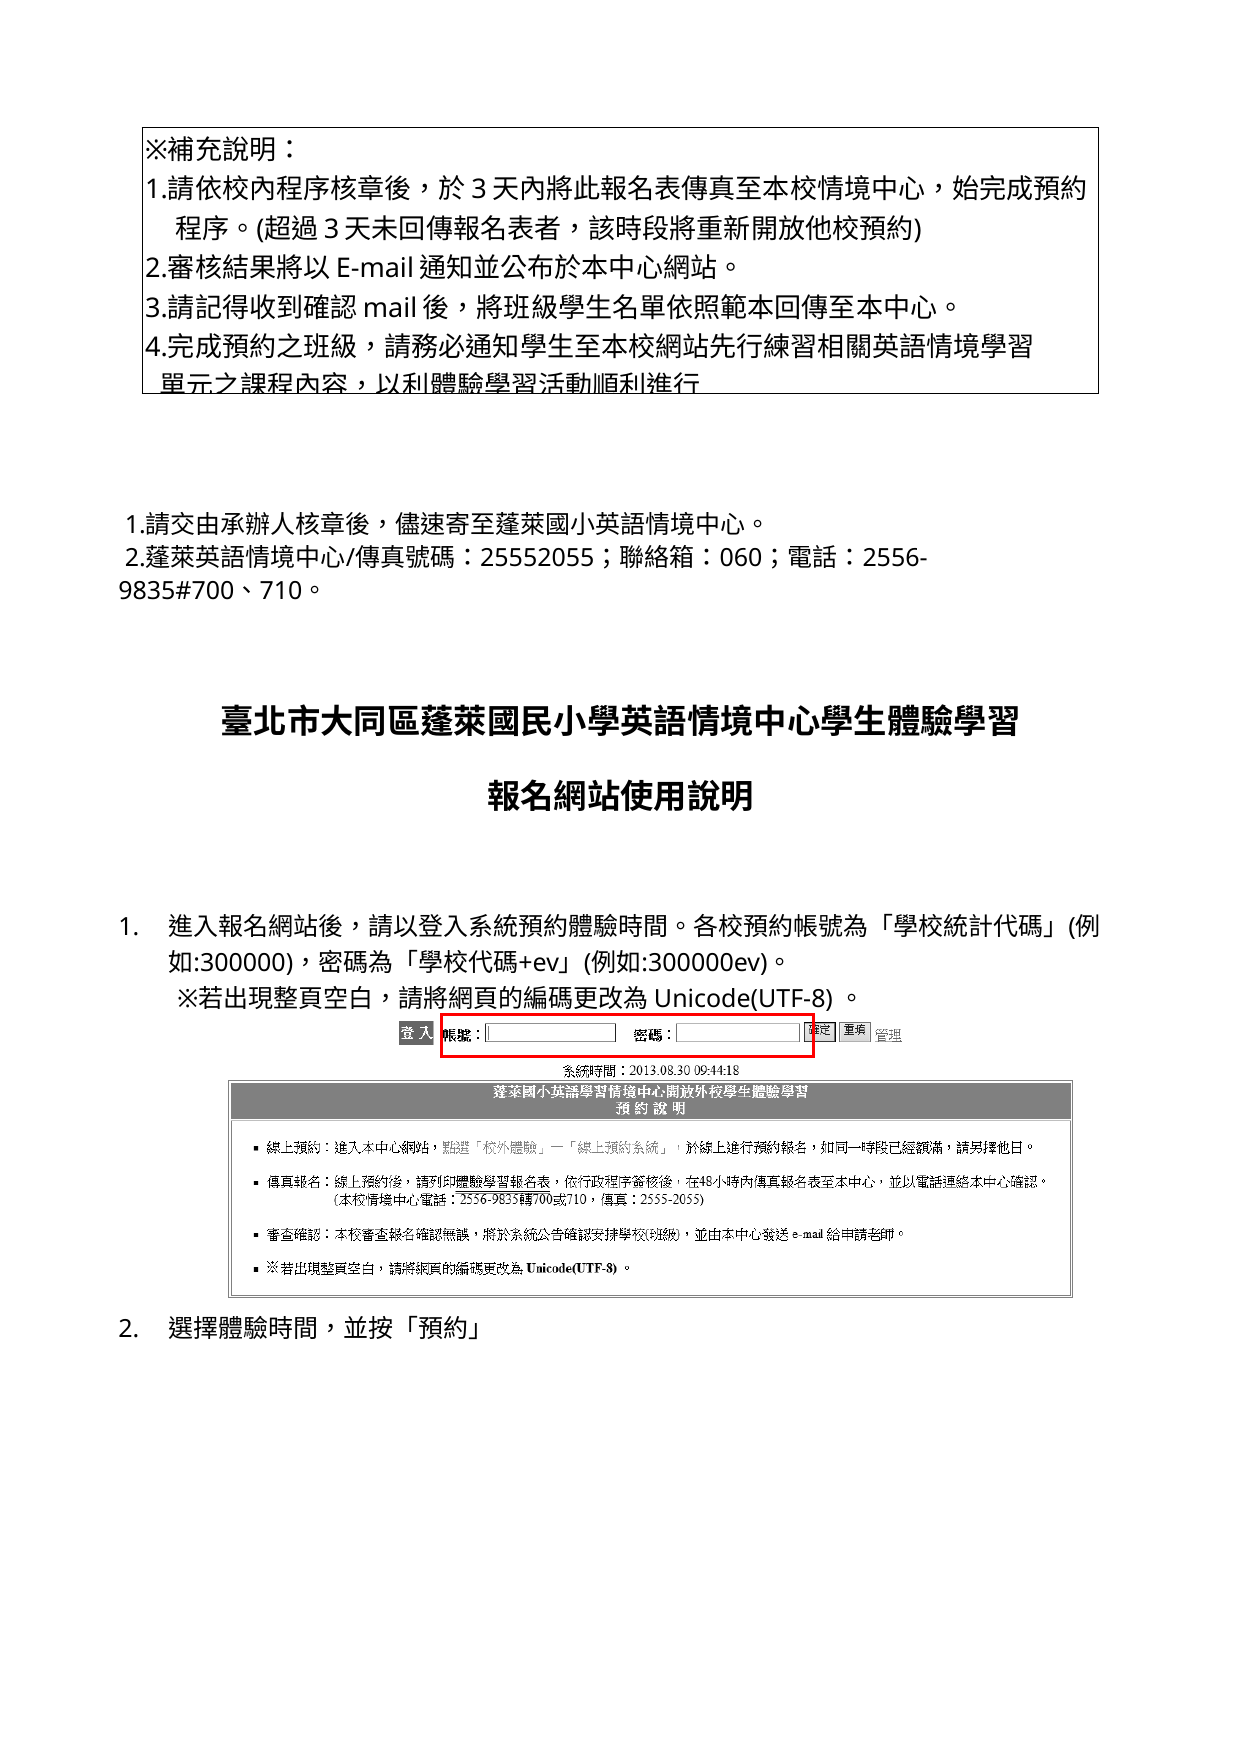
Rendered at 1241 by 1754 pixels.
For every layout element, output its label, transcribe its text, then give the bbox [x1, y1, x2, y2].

text ※若出現整頁空白，請將網頁的編碼更改為 Unicode(UTF-8) 。 [177, 979, 1122, 1015]
picture [443, 1016, 812, 1055]
text 臺北市大同區蓬萊國民小學英語情境中心學生體驗學習 [118, 681, 1122, 756]
table_cell ※補充說明： 1.請依校內程序核章後，於3天內將此報名表傳真至本校情境中心，始完成預約程序。(超過3天未回傳報名表者，該時段將重新開放他校預約) 2.審核結果將以E-mail通知並公布於本中心網站。 3.請記得收到確認mail後，將班級學生名單依照範本回傳至本中心。 4.完成預約之班級，請務必通知學生至本校網站先行練習相關英語情境學習 單元之課程內容，以利體驗學習活動順利進行 [143, 128, 1098, 393]
picture [118, 1015, 1179, 1309]
list 進入報名網站後，請以登入系統預約體驗時間。各校預約帳號為「學校統計代碼」(例如:300000)，密碼為「學校代碼+ev」(例如:300000ev)。 [118, 906, 1122, 979]
text 2.蓬萊英語情境中心/傳真號碼：25552055；聯絡箱：060；電話：2556-9835#700、710。 [118, 540, 1122, 606]
list 選擇體驗時間，並按「預約」 [118, 1309, 1122, 1345]
text 1.請交由承辦人核章後，儘速寄至蓬萊國小英語情境中心。 [118, 506, 1122, 540]
text 報名網站使用說明 [118, 756, 1122, 831]
